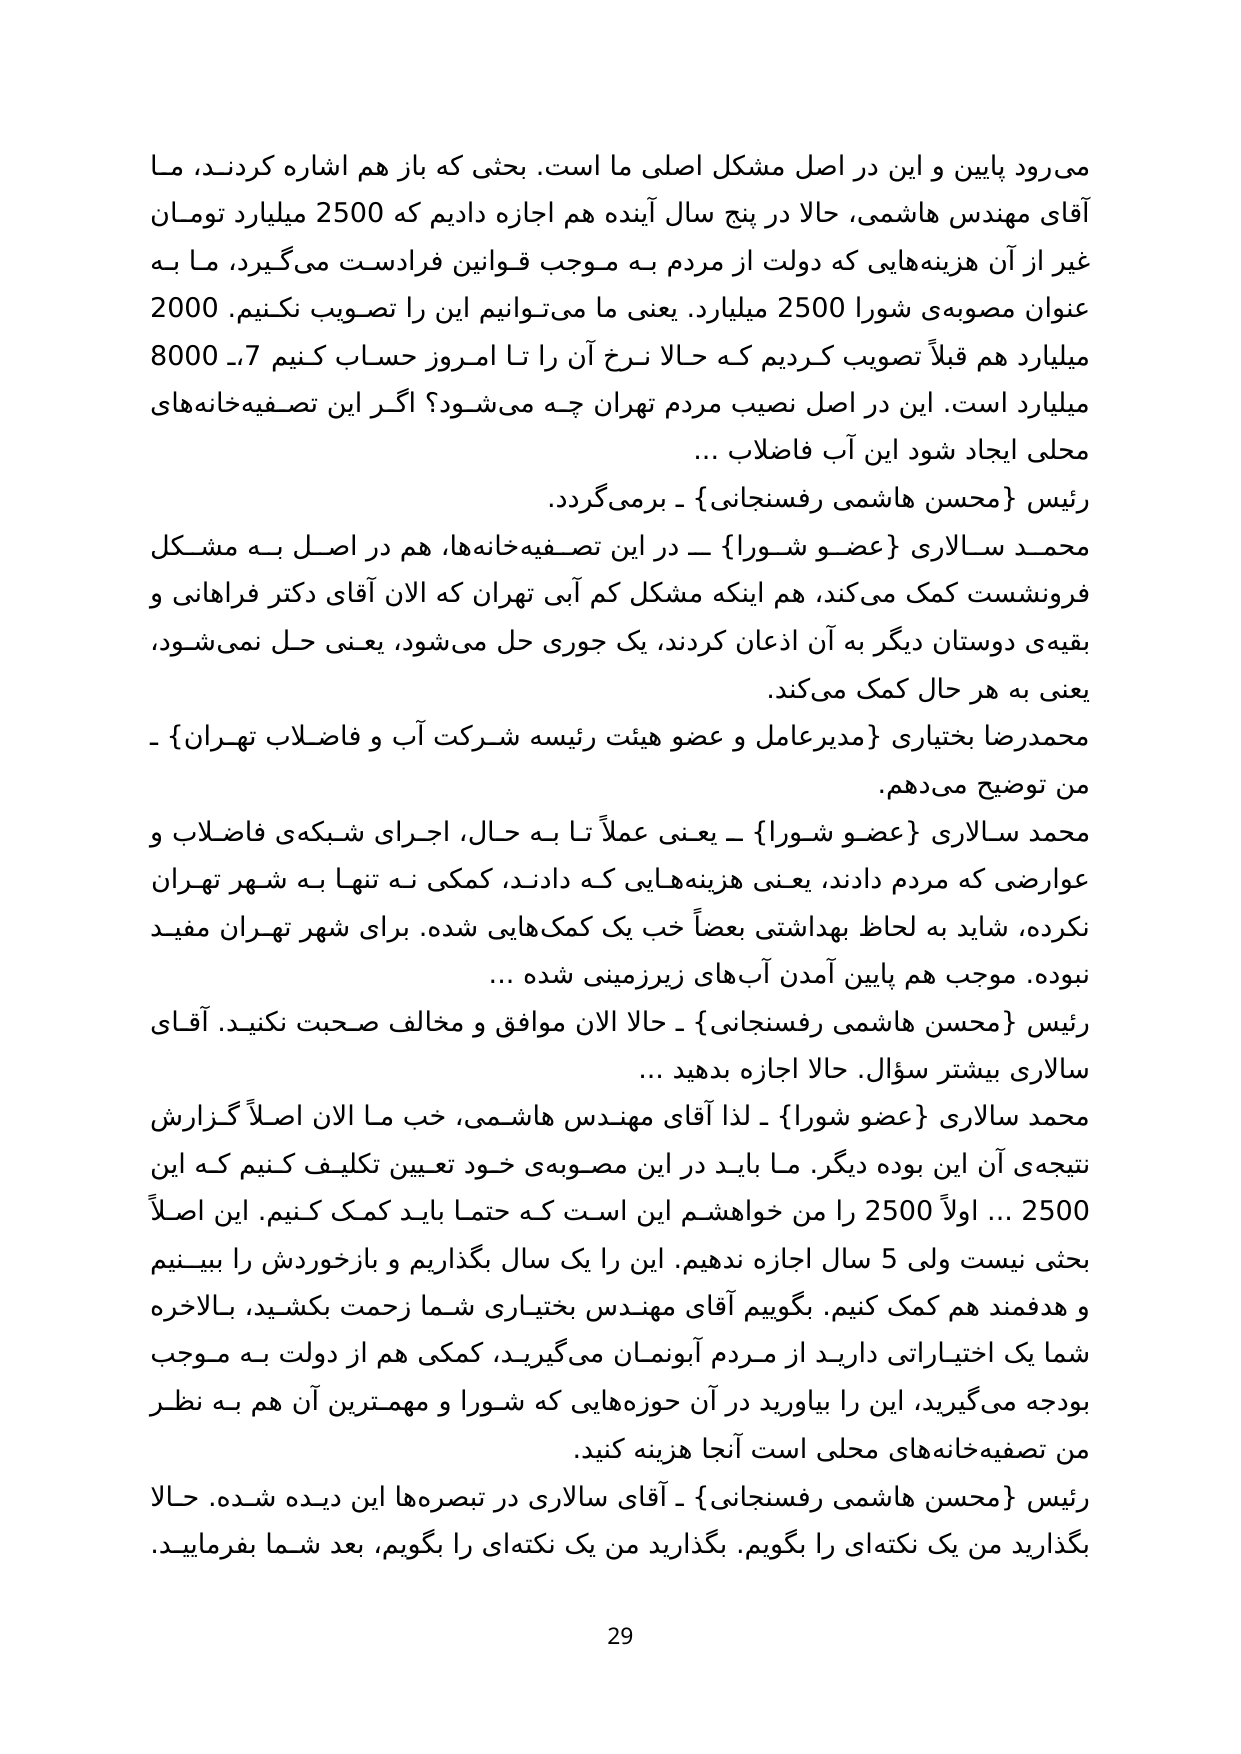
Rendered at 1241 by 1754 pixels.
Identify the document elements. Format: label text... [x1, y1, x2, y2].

text محمد سالاری {عضو شورا} ـ لذا آقای مهندس هاشمی، خب ما الان اصلاً گزارش نتیجه‌‌ی آن این بوده دیگر. ما باید در این مصوبه‌‌ی خود تعیین تکلیف کنیم که این 2500 ... اولاً 2500 را من خواهشم این است که حتما باید کمک کنیم. این اصلاً بحثی نیست ولی 5 سال اجازه ندهیم. این را یک سال بگذاریم و بازخوردش را ببینیم و هدفمند هم کمک کنیم. بگوییم آقای مهندس بختیاری شما زحمت بکشید، بالاخره شما یک اختیاراتی دارید از مردم آبونمان می‌‌گیرید، کمکی هم از دولت به موجب بودجه می‌‌گیرید، این را بیاورید در آن حوزه‌‌هایی که شورا و مهمترین آن هم به نظر من تصفیه‌‌خانه‌‌های محلی است آنجا هزینه کنید. [150, 1101, 1090, 1464]
text محمدرضا بختیاری {مدیرعامل و عضو هیئت رئیسه شرکت آب و فاضلاب تهران} ـ من توضیح می‌‌دهم. [150, 720, 1090, 799]
text محمد سالاری {عضو شورا} ـ یعنی عملاً تا به حال، اجرای شبکه‌‌ی فاضلاب و عوارضی که مردم دادند، یعنی هزینه‌‌هایی که دادند، کمکی نه تنها به شهر تهران نکرده، شاید به لحاظ بهداشتی بعضاً خب یک کمک‌‌هایی شده. برای شهر تهران مفید نبوده. موجب هم پایین آمدن آب‌‌های زیرزمینی شده ... [150, 816, 1090, 990]
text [150, 1481, 1090, 1560]
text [150, 150, 1090, 466]
text محمد سالاری {عضو شورا} ـ در این تصفیه‌‌خانه‌‌ها، هم در اصل به مشکل فرونشست کمک می‌‌کند، هم اینکه مشکل کم آبی تهران که الان آقای دکتر فراهانی و بقیه‌ی دوستان دیگر به آن اذعان کردند، یک جوری حل می‌‌شود، یعنی حل نمی‌‌شود، یعنی به هر حال کمک می‌‌کند. [150, 530, 1090, 704]
text رئیس {محسن هاشمی رفسنجانی} ـ برمی‌‌گردد. [150, 482, 1090, 514]
text رئیس {محسن هاشمی رفسنجانی} ـ حالا الان موافق و مخالف صحبت نکنید. آقای سالاری بیشتر سؤال. حالا اجازه بدهید ... [150, 1006, 1090, 1085]
